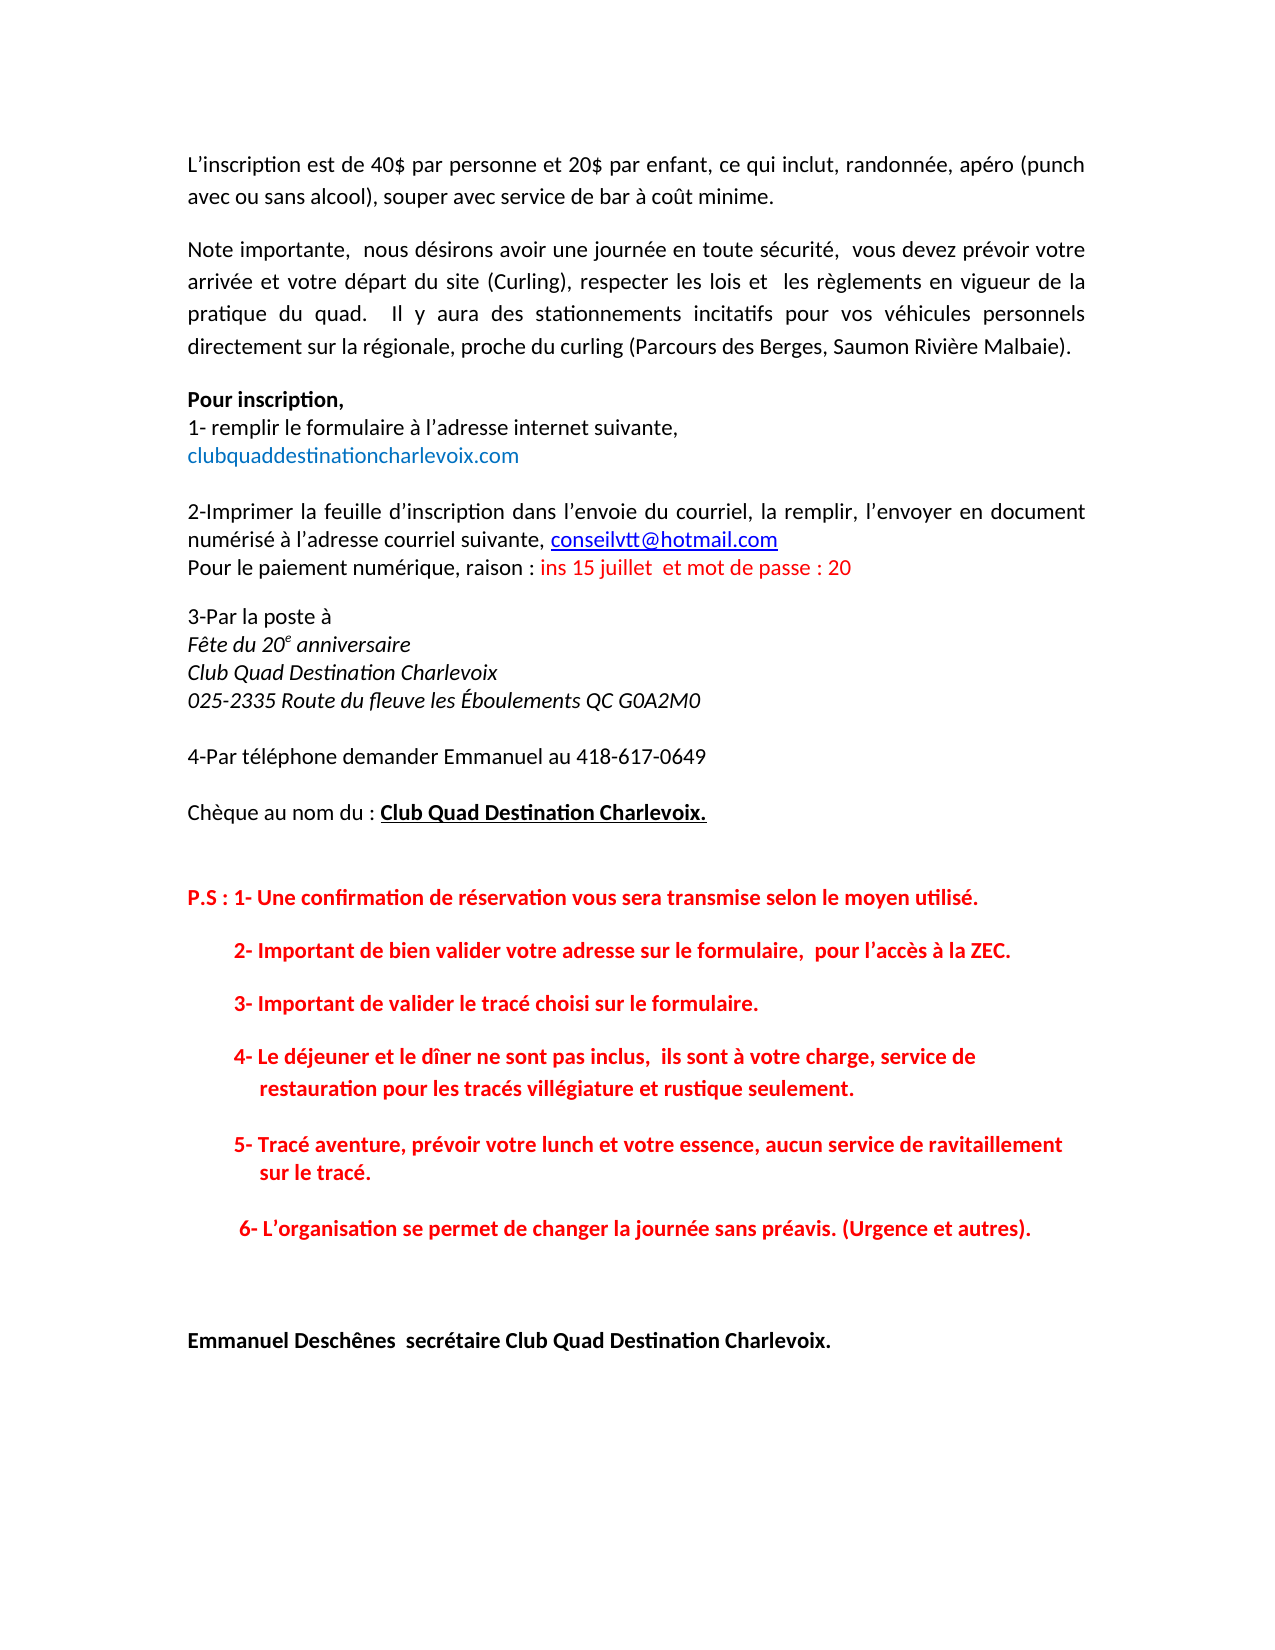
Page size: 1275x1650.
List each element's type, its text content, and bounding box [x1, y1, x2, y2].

text 5- Tracé aventure, prévoir votre lunch et votre essence, aucun service de ravitaillement [187, 1130, 1087, 1158]
text 2- Important de bien valider votre adresse sur le formulaire, pour l’accès à la ZEC. [187, 936, 1087, 964]
text Club Quad Destination Charlevoix [187, 658, 1087, 686]
text Pour inscription, [187, 385, 1087, 413]
text Chèque au nom du : Club Quad Destination Charlevoix. [187, 798, 1087, 826]
text 3-Par la poste à [187, 602, 1087, 630]
text Fête du 20e anniversaire [187, 630, 1087, 658]
text Note importante, nous désirons avoir une journée en toute sécurité, vous devez prévoir votre arrivée et votre départ du site (Curling), respecter les lois et les règlements en vigueur de la pratique du quad. Il y aura des stationnements incitatifs pour vos véhicules personnels directement sur la régionale, proche du curling (Parcours des Berges, Saumon Rivière Malbaie). [187, 235, 1087, 360]
text 025-2335 Route du fleuve les Éboulements QC G0A2M0 [187, 686, 1087, 714]
text P.S : 1- Une confirmation de réservation vous sera transmise selon le moyen utilisé. [187, 883, 1087, 911]
text 4-Par téléphone demander Emmanuel au 418-617-0649 [187, 742, 1087, 770]
text 3- Important de valider le tracé choisi sur le formulaire. [187, 989, 1087, 1017]
text 6- L’organisation se permet de changer la journée sans préavis. (Urgence et autres). [187, 1214, 1087, 1242]
text Pour le paiement numérique, raison : ins 15 juillet et mot de passe : 20 [187, 553, 1087, 581]
text Emmanuel Deschênes secrétaire Club Quad Destination Charlevoix. [187, 1327, 1087, 1354]
text sur le tracé. [187, 1158, 1087, 1186]
text restauration pour les tracés villégiature et rustique seulement. [187, 1074, 1087, 1102]
text L’inscription est de 40$ par personne et 20$ par enfant, ce qui inclut, randonnée, apéro (punch avec ou sans alcool), souper avec service de bar à coût minime. [187, 150, 1087, 210]
text 4- Le déjeuner et le dîner ne sont pas inclus, ils sont à votre charge, service de [187, 1042, 1087, 1070]
text 1- remplir le formulaire à l’adresse internet suivante, [187, 413, 1087, 441]
text 2-Imprimer la feuille d’inscription dans l’envoie du courriel, la remplir, l’envoyer en document numérisé à l’adresse courriel suivante, conseilvtt@hotmail.com [187, 497, 1087, 553]
text clubquaddestinationcharlevoix.com [187, 441, 1087, 469]
